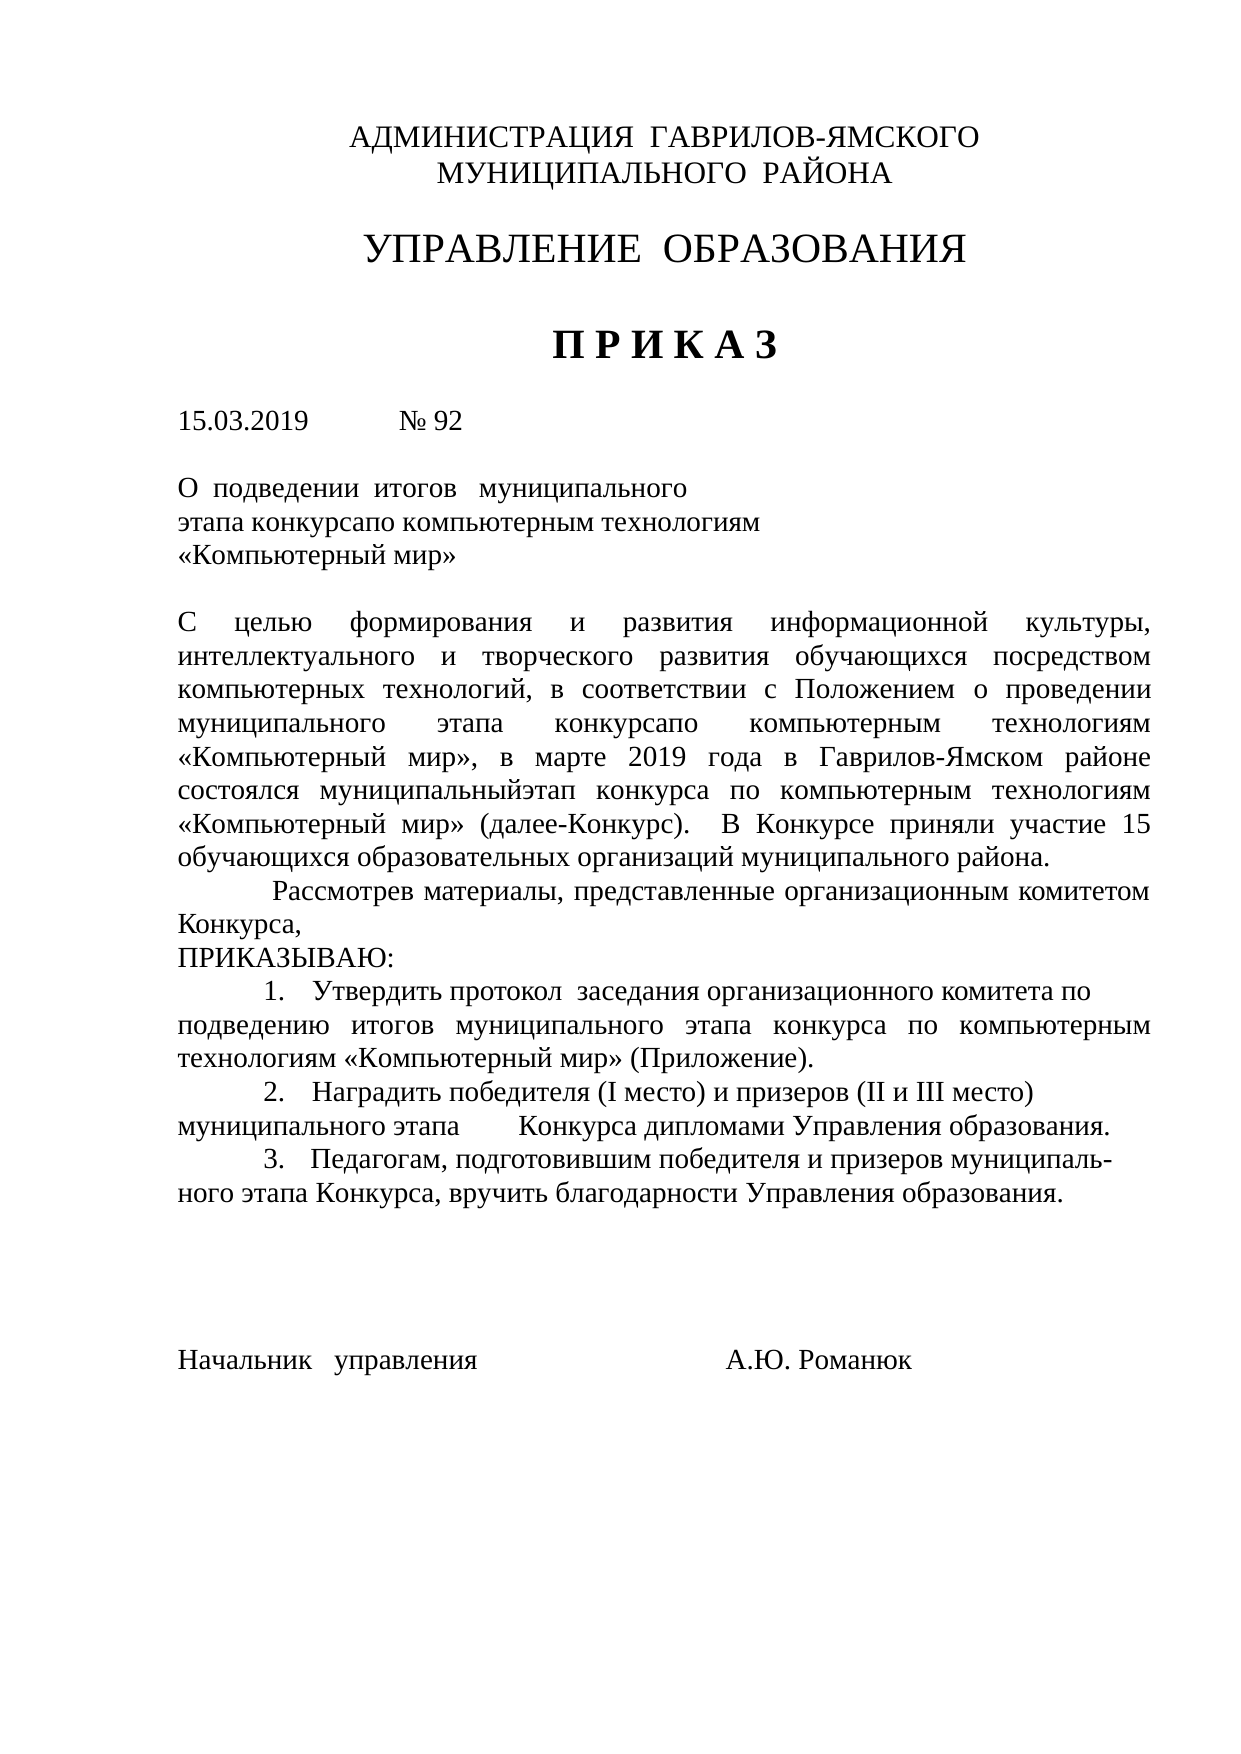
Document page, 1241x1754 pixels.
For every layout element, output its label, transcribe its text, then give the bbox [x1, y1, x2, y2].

text С целью формирования и развития информационной культуры, интеллектуального и творческого развития обучающихся посредством компьютерных технологий, в соответствии с Положением о проведении муниципального этапа конкурсапо компьютерным технологиям «Компьютерный мир», в марте 2019 года в Гаврилов-Ямском районе состоялся муниципальныйэтап конкурса по компьютерным технологиям «Компьютерный мир» (далее-Конкурс). В Конкурсе приняли участие 15 обучающихся образовательных организаций муниципального района. [177, 604, 1152, 873]
list Педагогам, подготовившим победителя и призеров муниципаль- [263, 1141, 1152, 1175]
list Рассмотрев материалы, представленные организационным комитетом Конкурса, [177, 873, 1152, 940]
text МУНИЦИПАЛЬНОГО РАЙОНА [177, 154, 1152, 190]
text АДМИНИСТРАЦИЯ ГАВРИЛОВ-ЯМСКОГО [177, 118, 1152, 154]
text Начальник управления А.Ю. Романюк [177, 1342, 1152, 1376]
text О подведении итогов муниципального [177, 470, 1152, 504]
text «Компьютерный мир» [177, 537, 1152, 571]
text этапа конкурсапо компьютерным технологиям [177, 504, 1152, 537]
text подведению итогов муниципального этапа конкурса по компьютерным технологиям «Компьютерный мир» (Приложение). [177, 1007, 1152, 1074]
list Утвердить протокол заседания организационного комитета по [263, 973, 1152, 1007]
text ПРИКАЗЫВАЮ: [177, 940, 1152, 973]
title П Р И К А З [177, 319, 1152, 367]
title УПРАВЛЕНИЕ ОБРАЗОВАНИЯ [177, 223, 1152, 271]
text ного этапа Конкурса, вручить благодарности Управления образования. [177, 1175, 1152, 1208]
text муниципального этапа Конкурса дипломами Управления образования. [177, 1108, 1152, 1141]
list Наградить победителя (I место) и призеров (II и III место) [263, 1074, 1152, 1108]
text 15.03.2019 № 92 [177, 403, 1152, 437]
